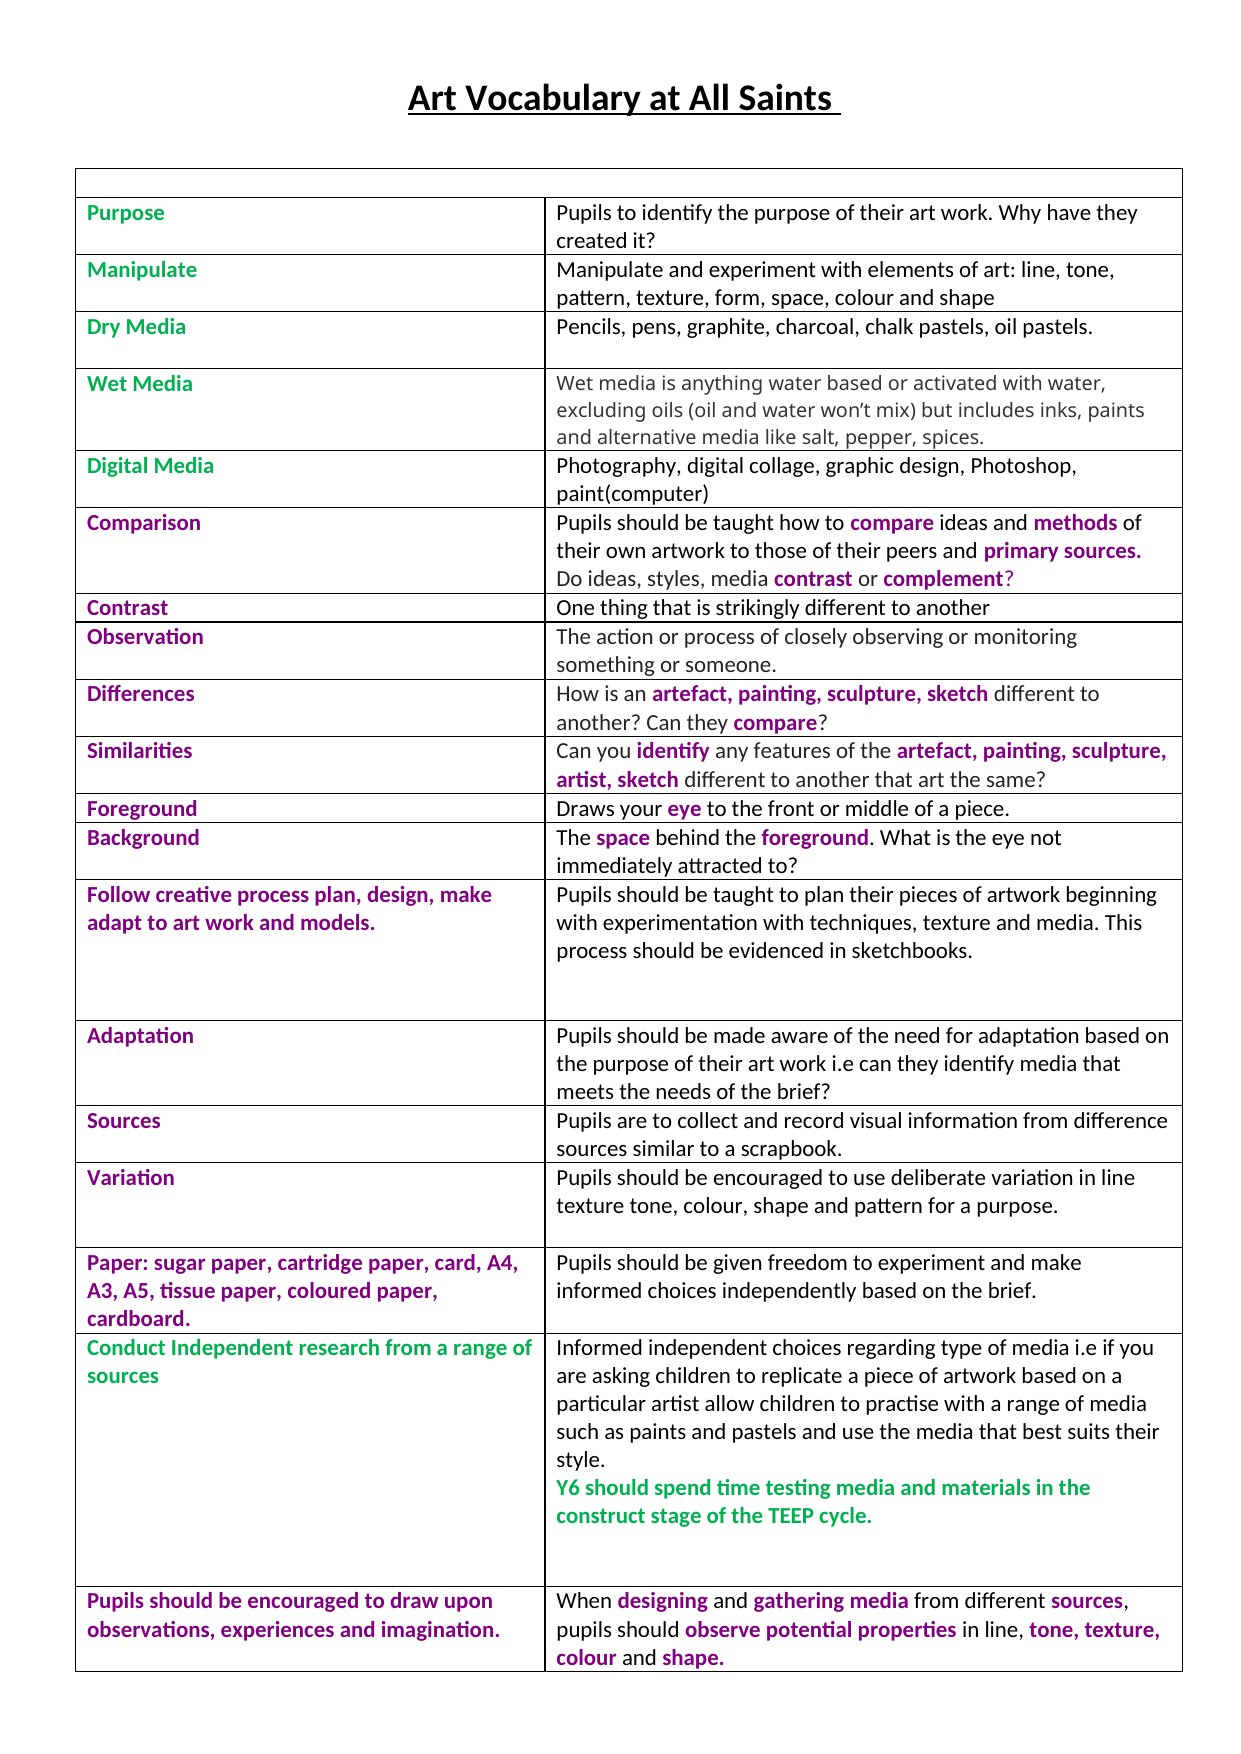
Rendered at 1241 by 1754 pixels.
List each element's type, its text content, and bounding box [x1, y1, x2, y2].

table_cell Digital Media [76, 451, 544, 507]
table_cell Follow creative process plan, design, make adapt to art work and models. [76, 880, 544, 1020]
table_cell Conduct Independent research from a range of sources [76, 1334, 544, 1586]
table_cell Foreground [76, 794, 544, 822]
table_cell Differences [76, 680, 544, 736]
table_cell Variation [76, 1163, 544, 1247]
table_cell How is an artefact, painting, sculpture, sketch different to another? Can they compare? [828, 680, 1182, 736]
table_cell Observation [76, 623, 544, 678]
table_cell Photography, digital collage, graphic design, Photoshop, paint(computer) [546, 451, 1182, 507]
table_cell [546, 1587, 1182, 1671]
table_cell Pupils are to collect and record visual information from difference sources similar to a scrapbook. [546, 1106, 1182, 1162]
table_cell Can you identify any features of the artefact, painting, sculpture, artist, sketch different to another that art the same? [1047, 737, 1182, 793]
table_cell Manipulate [76, 255, 544, 311]
table_cell Pupils should be given freedom to experiment and make informed choices independently based on the brief. [546, 1248, 1182, 1332]
table_cell Purpose [76, 198, 544, 254]
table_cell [76, 1587, 544, 1671]
table_cell Pupils should be encouraged to use deliberate variation in line texture tone, colour, shape and pattern for a purpose. [546, 1163, 1182, 1247]
table_cell Pupils to identify the purpose of their art work. Why have they created it? [546, 198, 1182, 254]
table_cell Pupils should be taught to plan their pieces of artwork beginning with experimentation with techniques, texture and media. This process should be evidenced in sketchbooks. [546, 880, 1182, 1020]
table_cell Wet Media [76, 369, 544, 450]
table_cell Informed independent choices regarding type of media i.e if you are asking children to replicate a piece of artwork based on a particular artist allow children to practise with a range of media such as paints and pastels and use the media that best suits their style. Y6 should spend time testing media and materials in the construct stage of the TEEP cycle. [546, 1334, 1182, 1586]
table_cell Paper: sugar paper, cartridge paper, card, A4, A3, A5, tissue paper, coloured paper, cardboard. [76, 1248, 544, 1332]
table_cell Contrast [76, 594, 544, 621]
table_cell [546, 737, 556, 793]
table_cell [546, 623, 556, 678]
table_cell The space behind the foreground. What is the eye not immediately attracted to? [546, 823, 1182, 879]
table_cell Comparison [76, 508, 544, 592]
table_cell Similarities [76, 737, 544, 793]
table_cell Sources [76, 1106, 544, 1162]
table_cell One thing that is strikingly different to another [546, 594, 1182, 621]
table_cell Dry Media [76, 312, 544, 368]
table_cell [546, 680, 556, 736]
table_cell Pupils should be taught how to compare ideas and methods of their own artwork to those of their peers and primary sources. Do ideas, styles, media contrast or complement? [546, 508, 1182, 592]
table_cell Background [76, 823, 544, 879]
table_cell Pupils should be made aware of the need for adaptation based on the purpose of their art work i.e can they identify media that meets the needs of the brief? [546, 1021, 1182, 1105]
table_cell Manipulate and experiment with elements of art: line, tone, pattern, texture, form, space, colour and shape [546, 255, 1182, 311]
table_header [76, 169, 1182, 197]
table_cell Pencils, pens, graphite, charcoal, chalk pastels, oil pastels. [546, 312, 1182, 368]
table_cell Wet media is anything water based or activated with water, excluding oils (oil and water won’t mix) but includes inks, paints and alternative media like salt, pepper, spices. [546, 369, 1182, 450]
table_cell Draws your eye to the front or middle of a piece. [546, 794, 1182, 822]
table_cell Adaptation [76, 1021, 544, 1105]
table_cell The action or process of closely observing or monitoring something or someone. [777, 623, 1182, 678]
